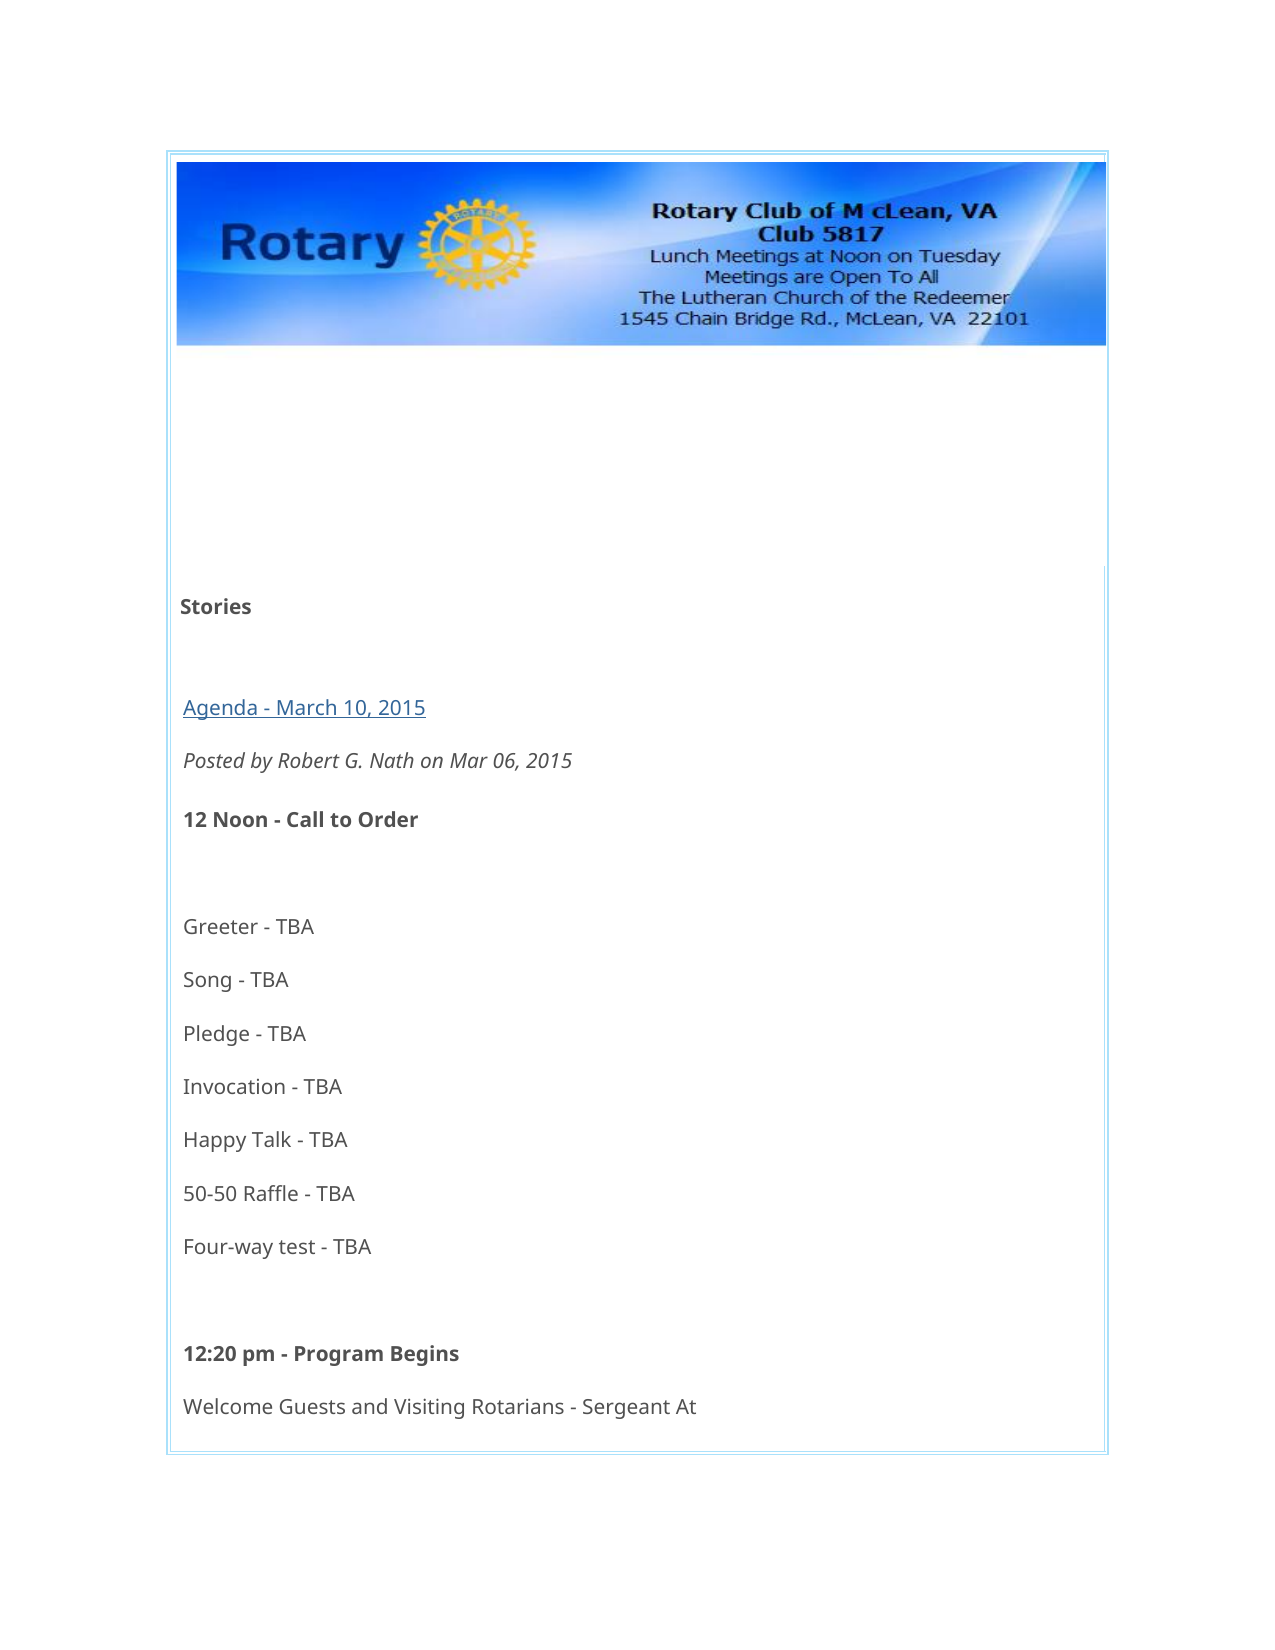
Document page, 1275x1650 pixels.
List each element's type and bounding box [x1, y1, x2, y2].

picture [176, 162, 1107, 566]
table_cell [171, 574, 1104, 1451]
